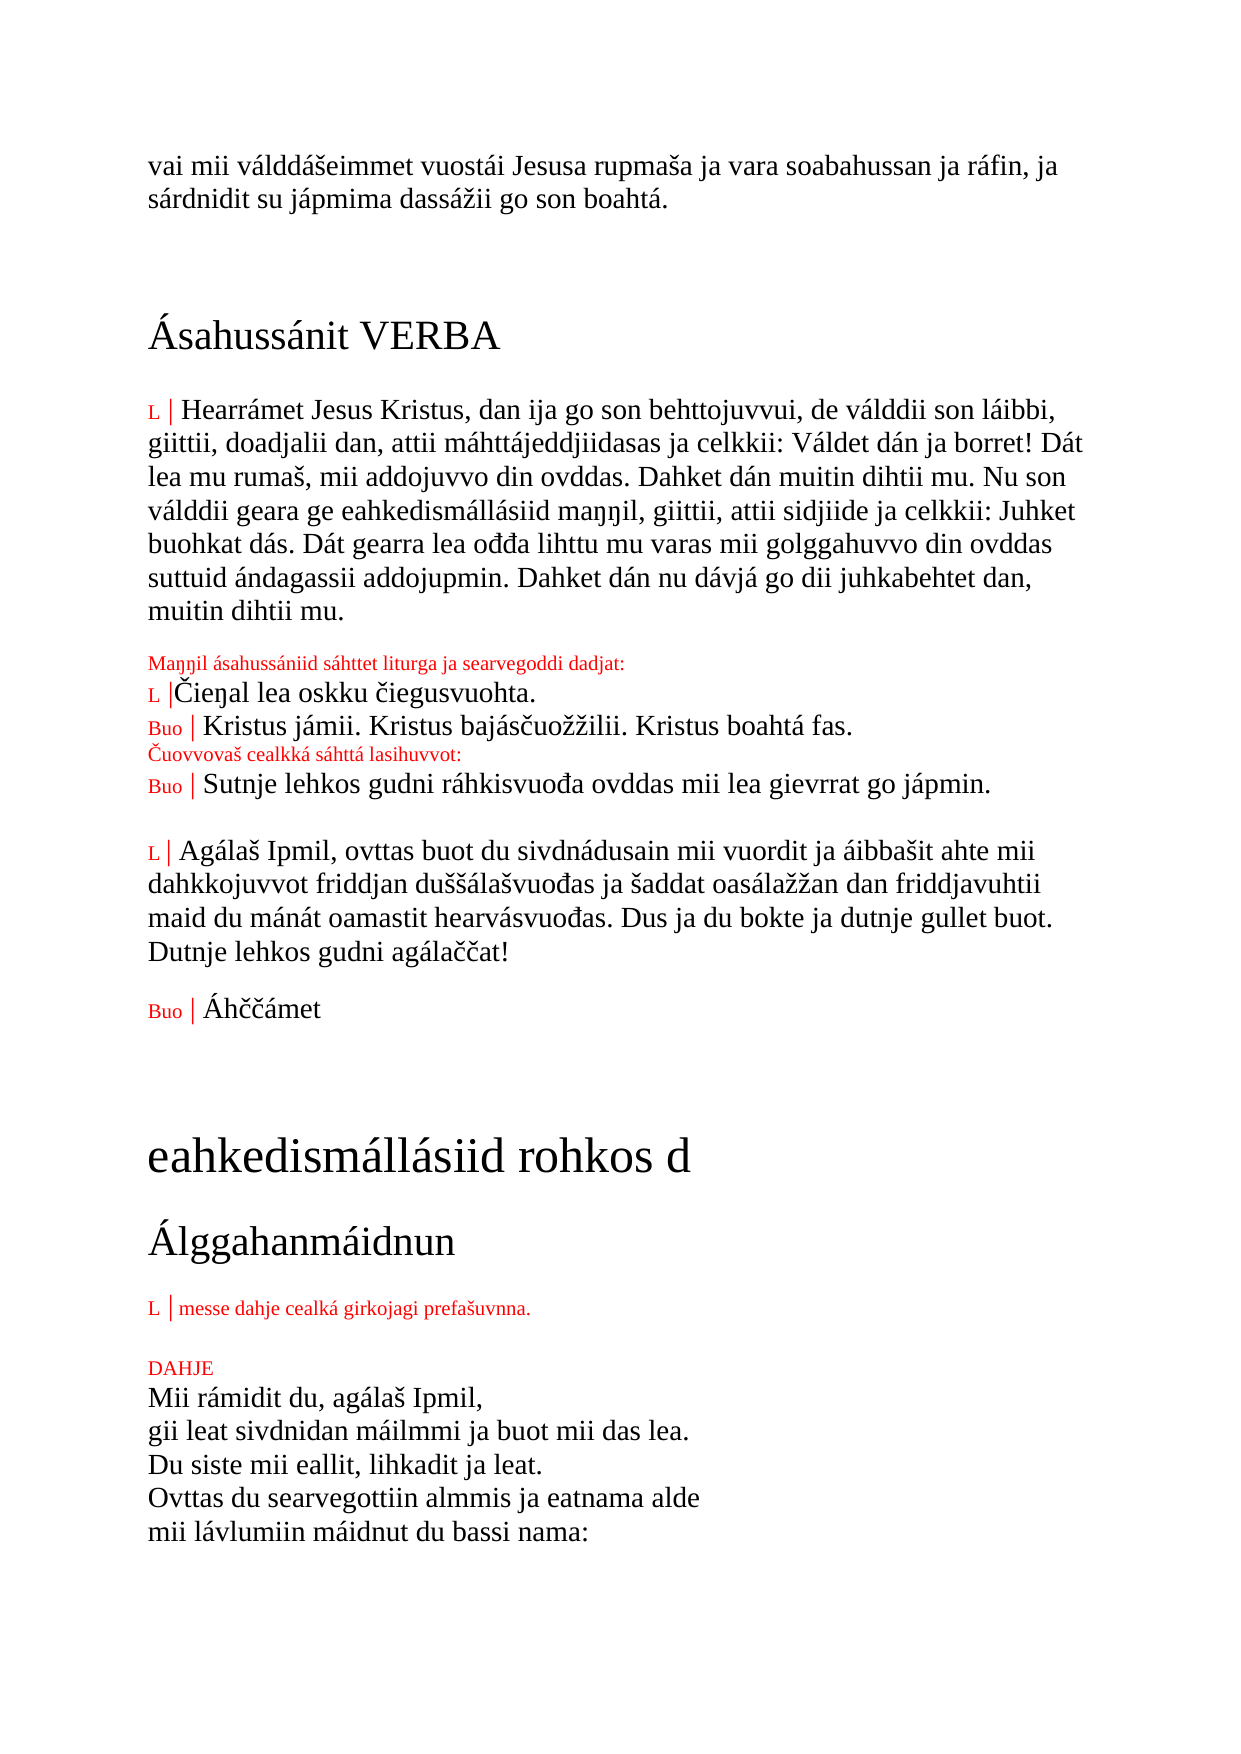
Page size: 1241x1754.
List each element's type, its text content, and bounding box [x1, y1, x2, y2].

text gii leat sivdnidan máilmmi ja buot mii das lea. [148, 1413, 1093, 1447]
text L |Čieŋal lea oskku čiegusvuohta. [148, 675, 1093, 708]
text Buo | Kristus jámii. Kristus bajásčuožžilii. Kristus boahtá fas. [148, 708, 1093, 742]
text L | Hearrámet Jesus Kristus, dan ija go son behttojuvvui, de válddii son láibbi, giittii, doadjalii dan, attii máhttájeddjiidasas ja celkkii: Váldet dán ja borret! Dát lea mu rumaš, mii addojuvvo din ovddas. Dahket dán muitin dihtii mu. Nu son válddii geara ge eahkedismállásiid maŋŋil, giittii, attii sidjiide ja celkkii: Juhket buohkat dás. Dát gearra lea ođđa lihttu mu varas mii golggahuvvo din ovddas suttuid ándagassii addojupmin. Dahket dán nu dávjá go dii juhkabehtet dan, muitin dihtii mu. [148, 392, 1093, 627]
text Ovttas du searvegottiin almmis ja eatnama alde [148, 1480, 1093, 1514]
text Du siste mii eallit, lihkadit ja leat. [148, 1447, 1093, 1480]
text Maŋŋil ásahussániid sáhttet liturga ja searvegoddi dadjat: [148, 651, 1093, 675]
text Čuovvovaš cealkká sáhttá lasihuvvot: [148, 742, 1093, 766]
text Ásahussánit VERBA [148, 311, 1093, 358]
text mii lávlumiin máidnut du bassi nama: [148, 1514, 1093, 1547]
text L | Agálaš Ipmil, ovttas buot du sivdnádusain mii vuordit ja áibbašit ahte mii dahkkojuvvot friddjan duššálašvuođas ja šaddat oasálažžan dan friddjavuhtii maid du mánát oamastit hearvásvuođas. Dus ja du bokte ja dutnje gullet buot. Dutnje lehkos gudni agálaččat! [148, 833, 1093, 967]
text Buo | Sutnje lehkos gudni ráhkisvuođa ovddas mii lea gievrrat go jápmin. [148, 766, 1093, 799]
text Álggahanmáidnun [148, 1217, 1093, 1264]
text vai mii válddášeimmet vuostái Jesusa rupmaša ja vara soabahussan ja ráfin, ja sárdnidit su jápmima dassážii go son boahtá. [148, 148, 1093, 215]
text Buo | Áhččámet [148, 991, 1093, 1025]
text Mii rámidit du, agálaš Ipmil, [148, 1380, 1093, 1413]
text DAHJE [148, 1356, 1093, 1380]
text L | messe dahje cealká girkojagi prefašuvnna. [148, 1288, 1093, 1322]
text eahkedismállásiid rohkos d [148, 1126, 1093, 1183]
